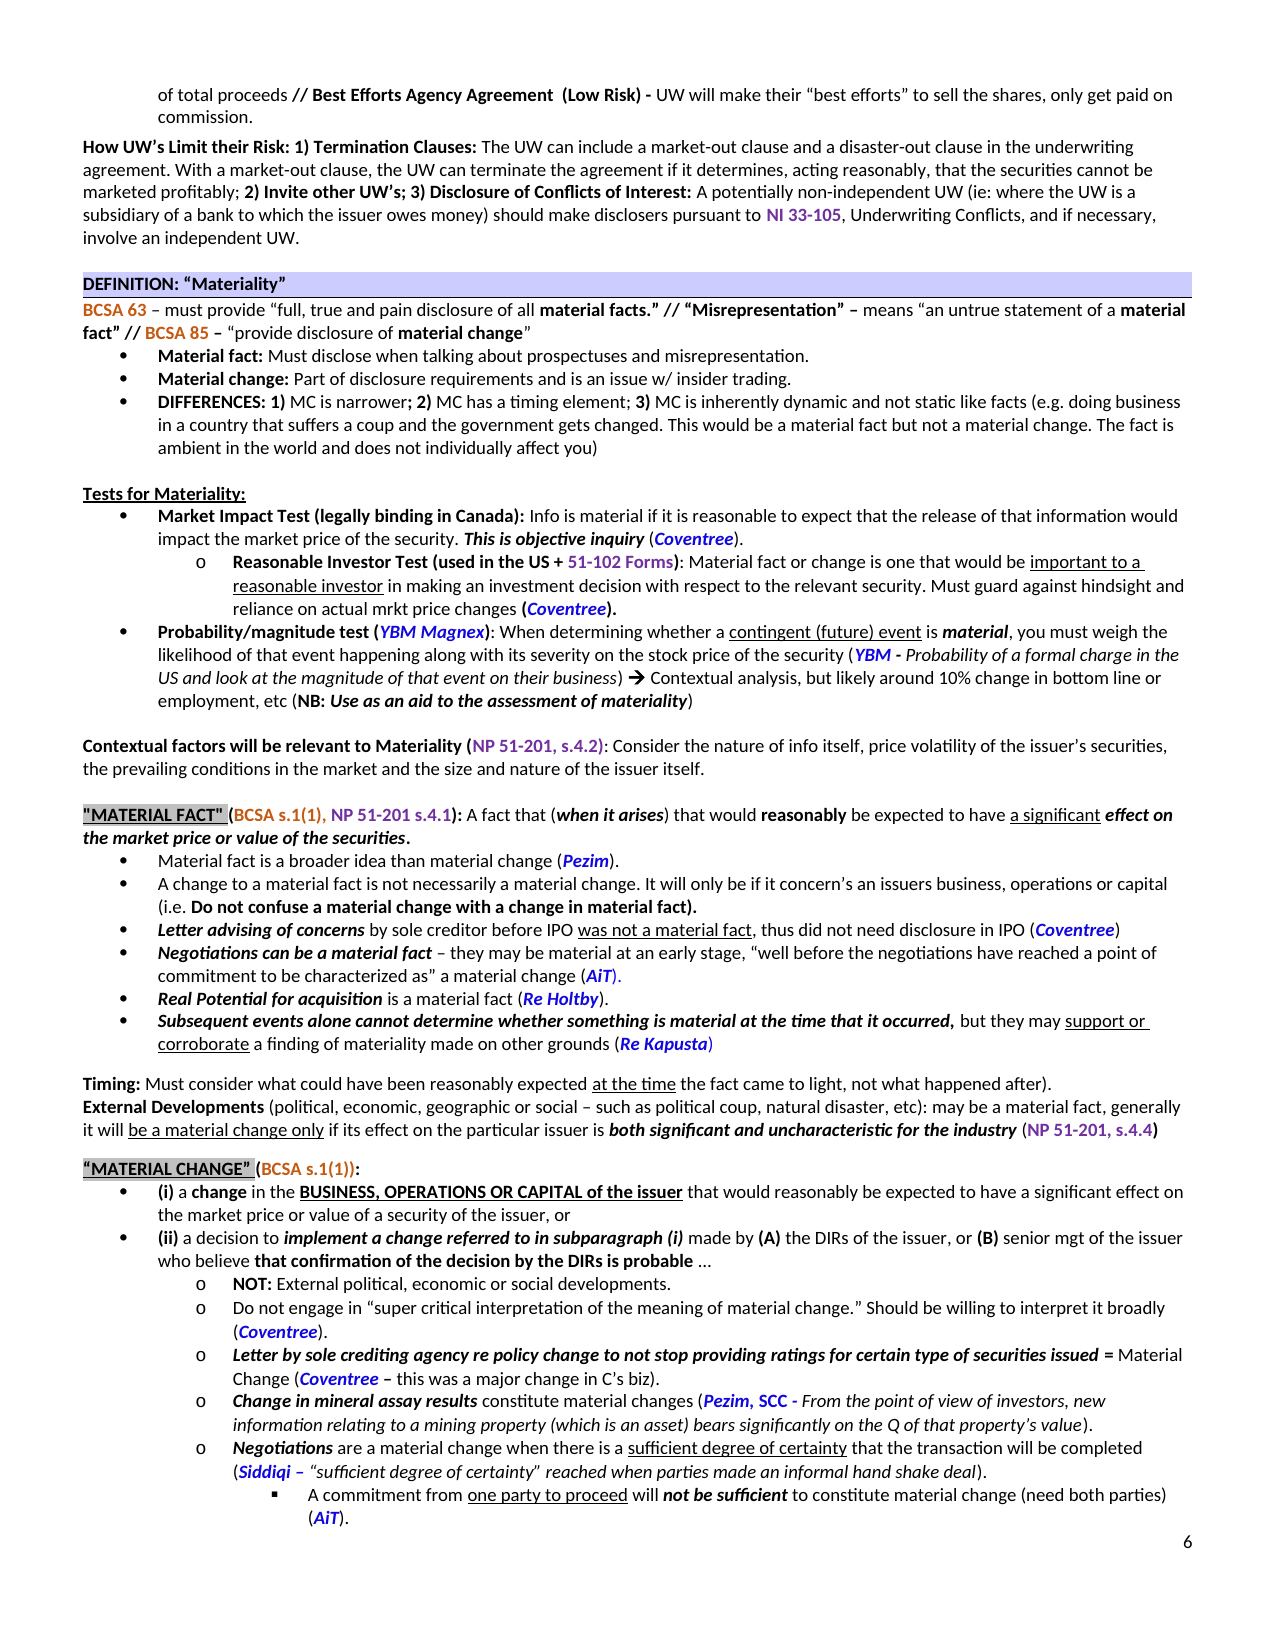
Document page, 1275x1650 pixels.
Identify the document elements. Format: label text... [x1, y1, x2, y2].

list Subsequent events alone cannot determine whether something is material at the time that it occurred, but they may support or corroborate a finding of materiality made on other grounds (Re Kapusta) [120, 1010, 1192, 1056]
list DIFFERENCES: 1) MC is narrower; 2) MC has a timing element; 3) MC is inherently dynamic and not static like facts (e.g. doing business in a country that suffers a coup and the government gets changed. This would be a material fact but not a material change. The fact is ambient in the world and does not individually affect you) [120, 390, 1192, 459]
list Letter advising of concerns by sole creditor before IPO was not a material fact, thus did not need disclosure in IPO (Coventree) [120, 918, 1192, 941]
list Market Impact Test (legally binding in Canada): Info is material if it is reasonable to expect that the release of that information would impact the market price of the security. This is objective inquiry (Coventree). [120, 504, 1192, 550]
list NOT: External political, economic or social developments. [195, 1272, 1192, 1296]
list Material fact: Must disclose when talking about prospectuses and misrepresentation. [120, 344, 1192, 367]
list Probability/magnitude test (YBM Magnex): When determining whether a contingent (future) event is material, you must weigh the likelihood of that event happening along with its severity on the stock price of the security (YBM - Probability of a formal charge in the US and look at the magnitude of that event on their business) Contextual analysis, but likely around 10% change in bottom line or employment, etc (NB: Use as an aid to the assessment of materiality) [120, 620, 1192, 712]
text Tests for Materiality: [83, 482, 1192, 504]
text Timing: Must consider what could have been reasonably expected at the time the fact came to light, not what happened after). [83, 1072, 1192, 1095]
list Negotiations are a material change when there is a sufficient degree of certainty that the transaction will be completed (Siddiqi – “sufficient degree of certainty” reached when parties made an informal hand shake deal). [195, 1436, 1192, 1483]
list A change to a material fact is not necessarily a material change. It will only be if it concern’s an issuers business, operations or capital (i.e. Do not confuse a material change with a change in material fact). [120, 872, 1192, 918]
subtitle DEFINITION: “Materiality” [83, 272, 1192, 297]
text “MATERIAL CHANGE” (BCSA s.1(1)): [255, 1158, 1192, 1181]
list (i) a change in the BUSINESS, OPERATIONS OR CAPITAL of the issuer that would reasonably be expected to have a significant effect on the market price or value of a security of the issuer, or [120, 1181, 1192, 1226]
list Change in mineral assay results constitute material changes (Pezim, SCC - From the point of view of investors, new information relating to a mining property (which is an asset) bears significantly on the Q of that property’s value). [195, 1389, 1192, 1436]
list Material change: Part of disclosure requirements and is an issue w/ insider trading. [120, 367, 1192, 390]
text "MATERIAL FACT" (BCSA s.1(1), NP 51-201 s.4.1): A fact that (when it arises) that would reasonably be expected to have a significant effect on the market price or value of the securities. [83, 803, 1192, 849]
text How UW’s Limit their Risk: 1) Termination Clauses: The UW can include a market-out clause and a disaster-out clause in the underwriting agreement. With a market-out clause, the UW can terminate the agreement if it determines, acting reasonably, that the securities cannot be marketed profitably; 2) Invite other UW’s; 3) Disclosure of Conflicts of Interest: A potentially non-independent UW (ie: where the UW is a subsidiary of a bank to which the issuer owes money) should make disclosers pursuant to NI 33-105, Underwriting Conflicts, and if necessary, involve an independent UW. [83, 135, 1192, 249]
text External Developments (political, economic, geographic or social – such as political coup, natural disaster, etc): may be a material fact, generally it will be a material change only if its effect on the particular issuer is both significant and uncharacteristic for the industry (NP 51-201, s.4.4) [83, 1095, 1192, 1141]
list (ii) a decision to implement a change referred to in subparagraph (i) made by (A) the DIRs of the issuer, or (B) senior mgt of the issuer who believe that confirmation of the decision by the DIRs is probable … [120, 1226, 1192, 1272]
list Negotiations can be a material fact – they may be material at an early stage, “well before the negotiations have reached a point of commitment to be characterized as” a material change (AiT). [120, 941, 1192, 987]
text Contextual factors will be relevant to Materiality (NP 51-201, s.4.2): Consider the nature of info itself, price volatility of the issuer’s securities, the prevailing conditions in the market and the size and nature of the issuer itself. [83, 735, 1192, 781]
list Reasonable Investor Test (used in the US + 51-102 Forms): Material fact or change is one that would be important to a reasonable investor in making an investment decision with respect to the relevant security. Must guard against hindsight and reliance on actual mrkt price changes (Coventree). [195, 550, 1192, 620]
text BCSA 63 – must provide “full, true and pain disclosure of all material facts.” // “Misrepresentation” – means “an untrue statement of a material fact” // BCSA 85 – “provide disclosure of material change” [83, 298, 1192, 344]
list Do not engage in “super critical interpretation of the meaning of material change.” Should be willing to interpret it broadly (Coventree). [195, 1296, 1192, 1343]
list Material fact is a broader idea than material change (Pezim). [120, 849, 1192, 872]
list Real Potential for acquisition is a material fact (Re Holtby). [120, 987, 1192, 1010]
list A commitment from one party to proceed will not be sufficient to constitute material change (need both parties) (AiT). [270, 1483, 1192, 1529]
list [120, 83, 1192, 128]
list Letter by sole crediting agency re policy change to not stop providing ratings for certain type of securities issued = Material Change (Coventree – this was a major change in C’s biz). [195, 1343, 1192, 1389]
